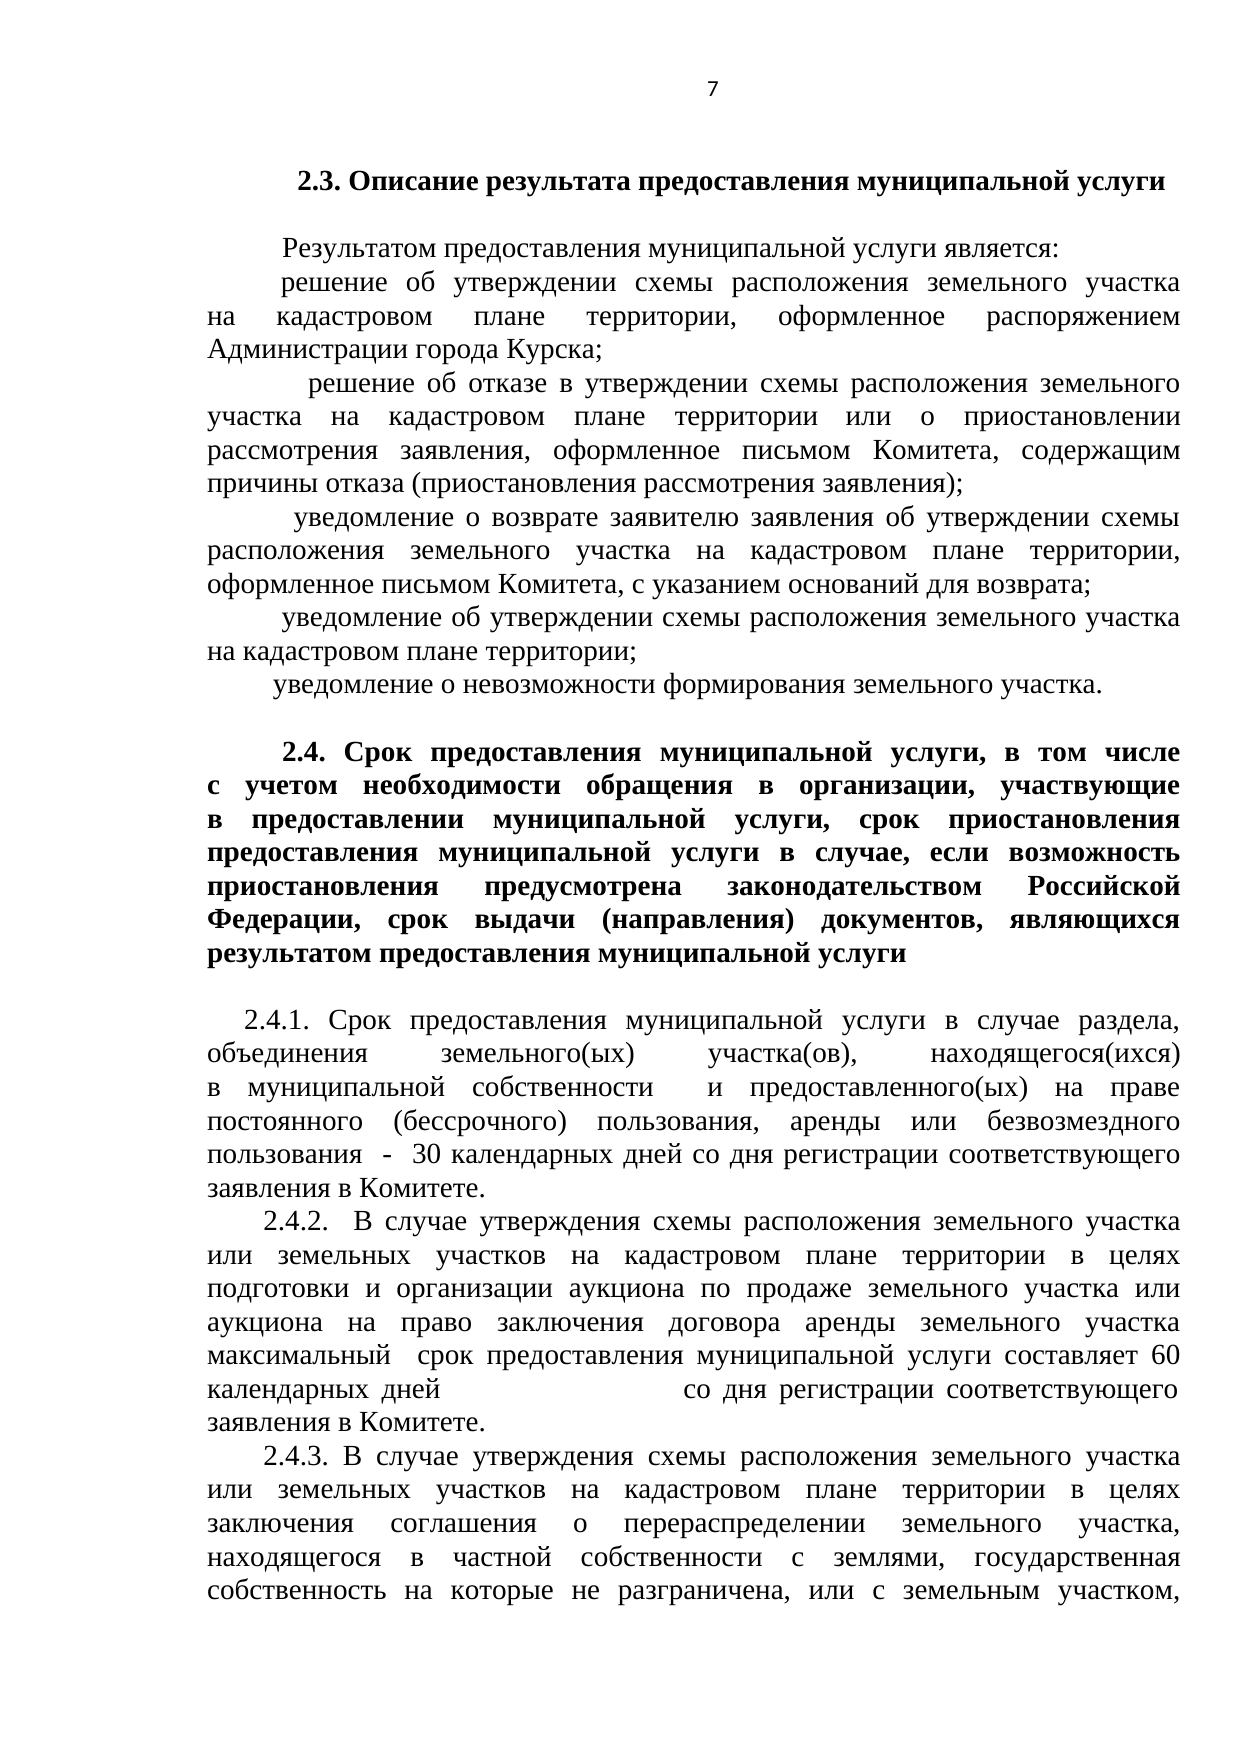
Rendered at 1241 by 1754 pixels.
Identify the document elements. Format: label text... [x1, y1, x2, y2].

text уведомление о невозможности формирования земельного участка. [207, 667, 1181, 700]
text уведомление о возврате заявителю заявления об утверждении схемы расположения земельного участка на кадастровом плане территории, оформленное письмом Комитета, с указанием оснований для возврата; [207, 499, 1181, 599]
text 2.4.2. В случае утверждения схемы расположения земельного участка или земельных участков на кадастровом плане территории в целях подготовки и организации аукциона по продаже земельного участка или аукциона на право заключения договора аренды земельного участка максимальный срок предоставления муниципальной услуги составляет 60 календарных дней со дня регистрации соответствующего заявления в Комитете. [207, 1203, 1181, 1438]
text Результатом предоставления муниципальной услуги является: [207, 231, 1181, 264]
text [207, 1438, 1181, 1606]
text решение об утверждении схемы расположения земельного участка на кадастровом плане территории, оформленное распоряжением Администрации города Курска; [207, 264, 1181, 365]
text уведомление об утверждении схемы расположения земельного участка на кадастровом плане территории; [207, 599, 1181, 667]
text 2.4.1. Срок предоставления муниципальной услуги в случае раздела, объединения земельного(ых) участка(ов), находящегося(ихся) в муниципальной собственности и предоставленного(ых) на праве постоянного (бессрочного) пользования, аренды или безвозмездного пользования - 30 календарных дней со дня регистрации соответствующего заявления в Комитете. [207, 1002, 1181, 1203]
text 2.3. Описание результата предоставления муниципальной услуги [207, 163, 1181, 197]
text 2.4. Срок предоставления муниципальной услуги, в том числе с учетом необходимости обращения в организации, участвующие в предоставлении муниципальной услуги, срок приостановления предоставления муниципальной услуги в случае, если возможность приостановления предусмотрена законодательством Российской Федерации, срок выдачи (направления) документов, являющихся результатом предоставления муниципальной услуги [207, 734, 1181, 968]
text решение об отказе в утверждении схемы расположения земельного участка на кадастровом плане территории или о приостановлении рассмотрения заявления, оформленное письмом Комитета, содержащим причины отказа (приостановления рассмотрения заявления); [207, 365, 1181, 499]
